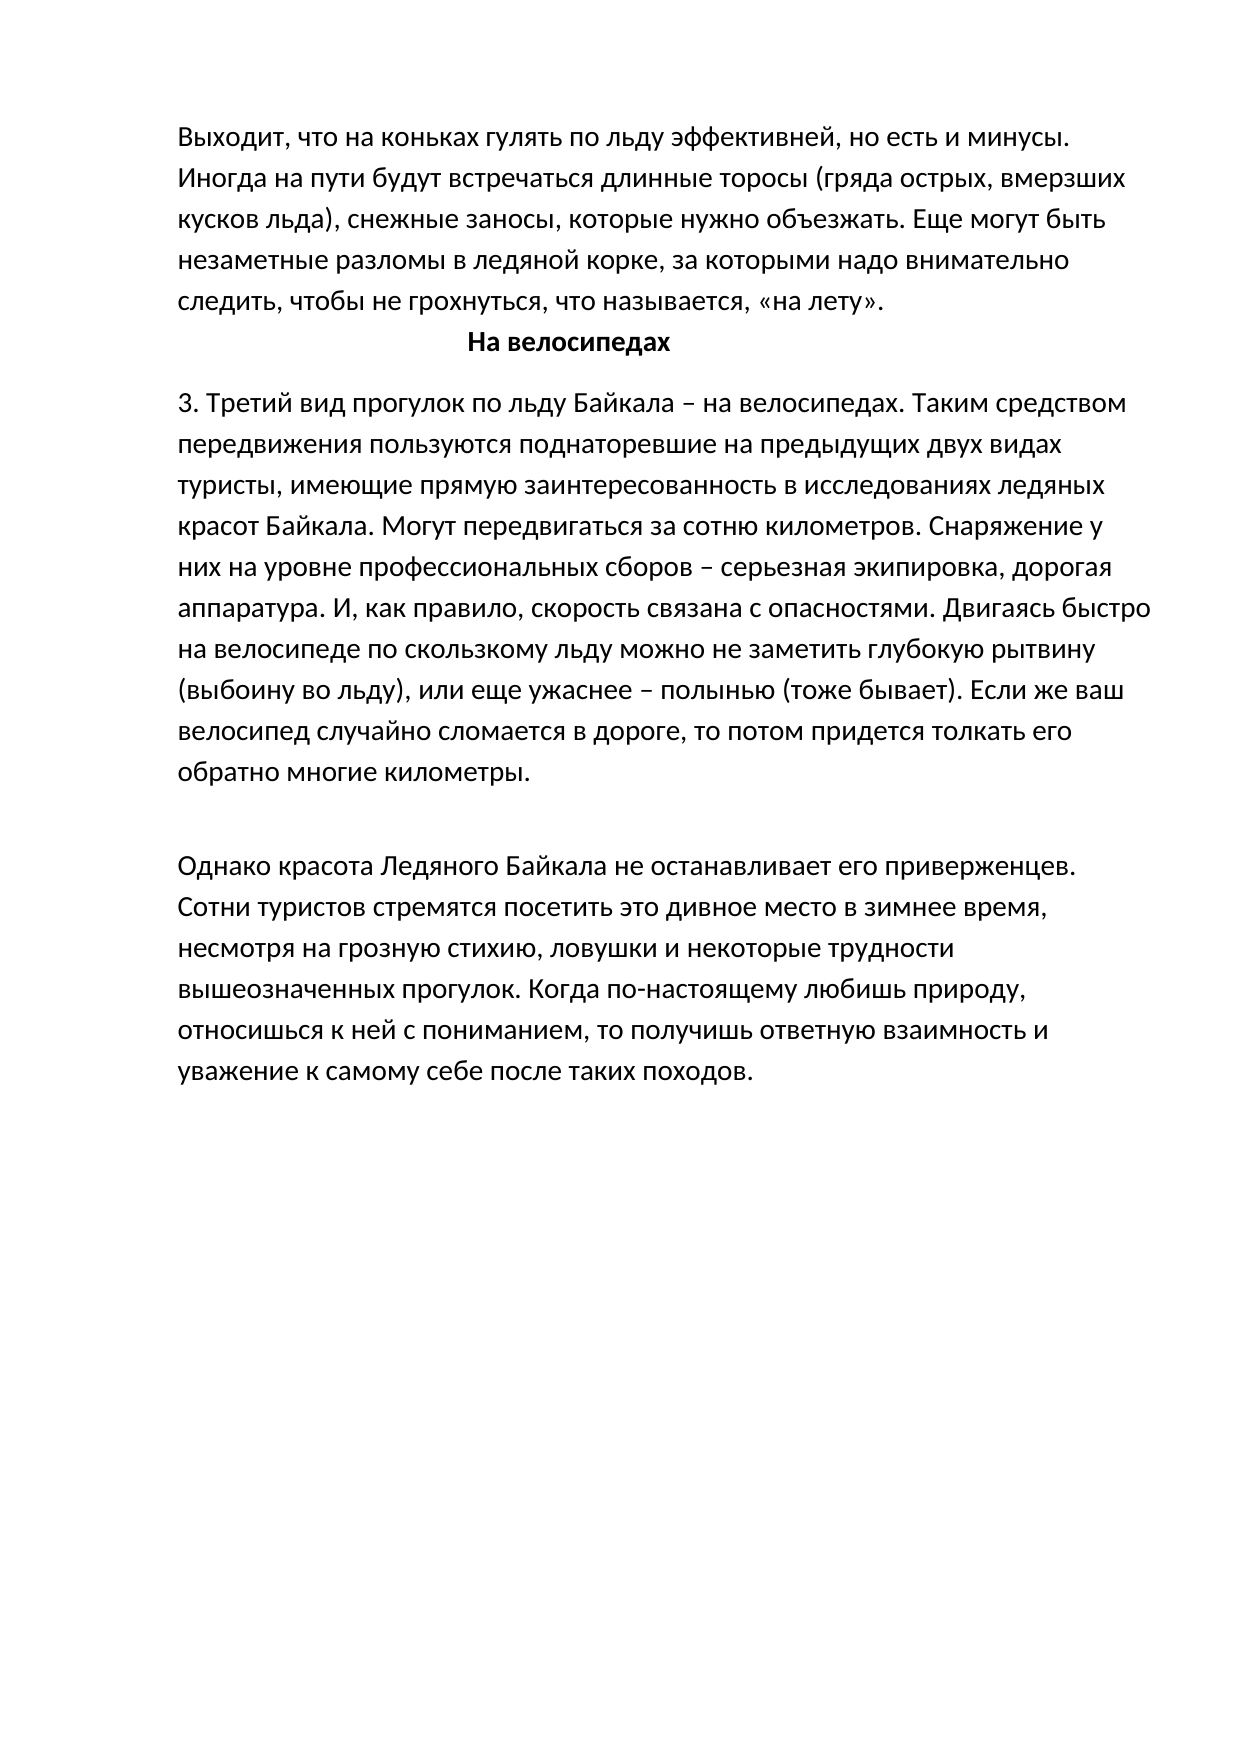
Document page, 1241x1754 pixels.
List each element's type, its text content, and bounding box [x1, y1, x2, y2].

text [177, 118, 1152, 358]
text Однако красота Ледяного Байкала не останавливает его приверженцев. Сотни туристов стремятся посетить это дивное место в зимнее время, несмотря на грозную стихию, ловушки и некоторые трудности вышеозначенных прогулок. Когда по-настоящему любишь природу, относишься к ней с пониманием, то получишь ответную взаимность и уважение к самому себе после таких походов. [177, 847, 1152, 1087]
text 3. Третий вид прогулок по льду Байкала – на велосипедах. Таким средством передвижения пользуются поднаторевшие на предыдущих двух видах туристы, имеющие прямую заинтересованность в исследованиях ледяных красот Байкала. Могут передвигаться за сотню километров. Снаряжение у них на уровне профессиональных сборов – серьезная экипировка, дорогая аппаратура. И, как правило, скорость связана с опасностями. Двигаясь быстро на велосипеде по скользкому льду можно не заметить глубокую рытвину (выбоину во льду), или еще ужаснее – полынью (тоже бывает). Если же ваш велосипед случайно сломается в дороге, то потом придется толкать его обратно многие километры. [177, 384, 1152, 822]
